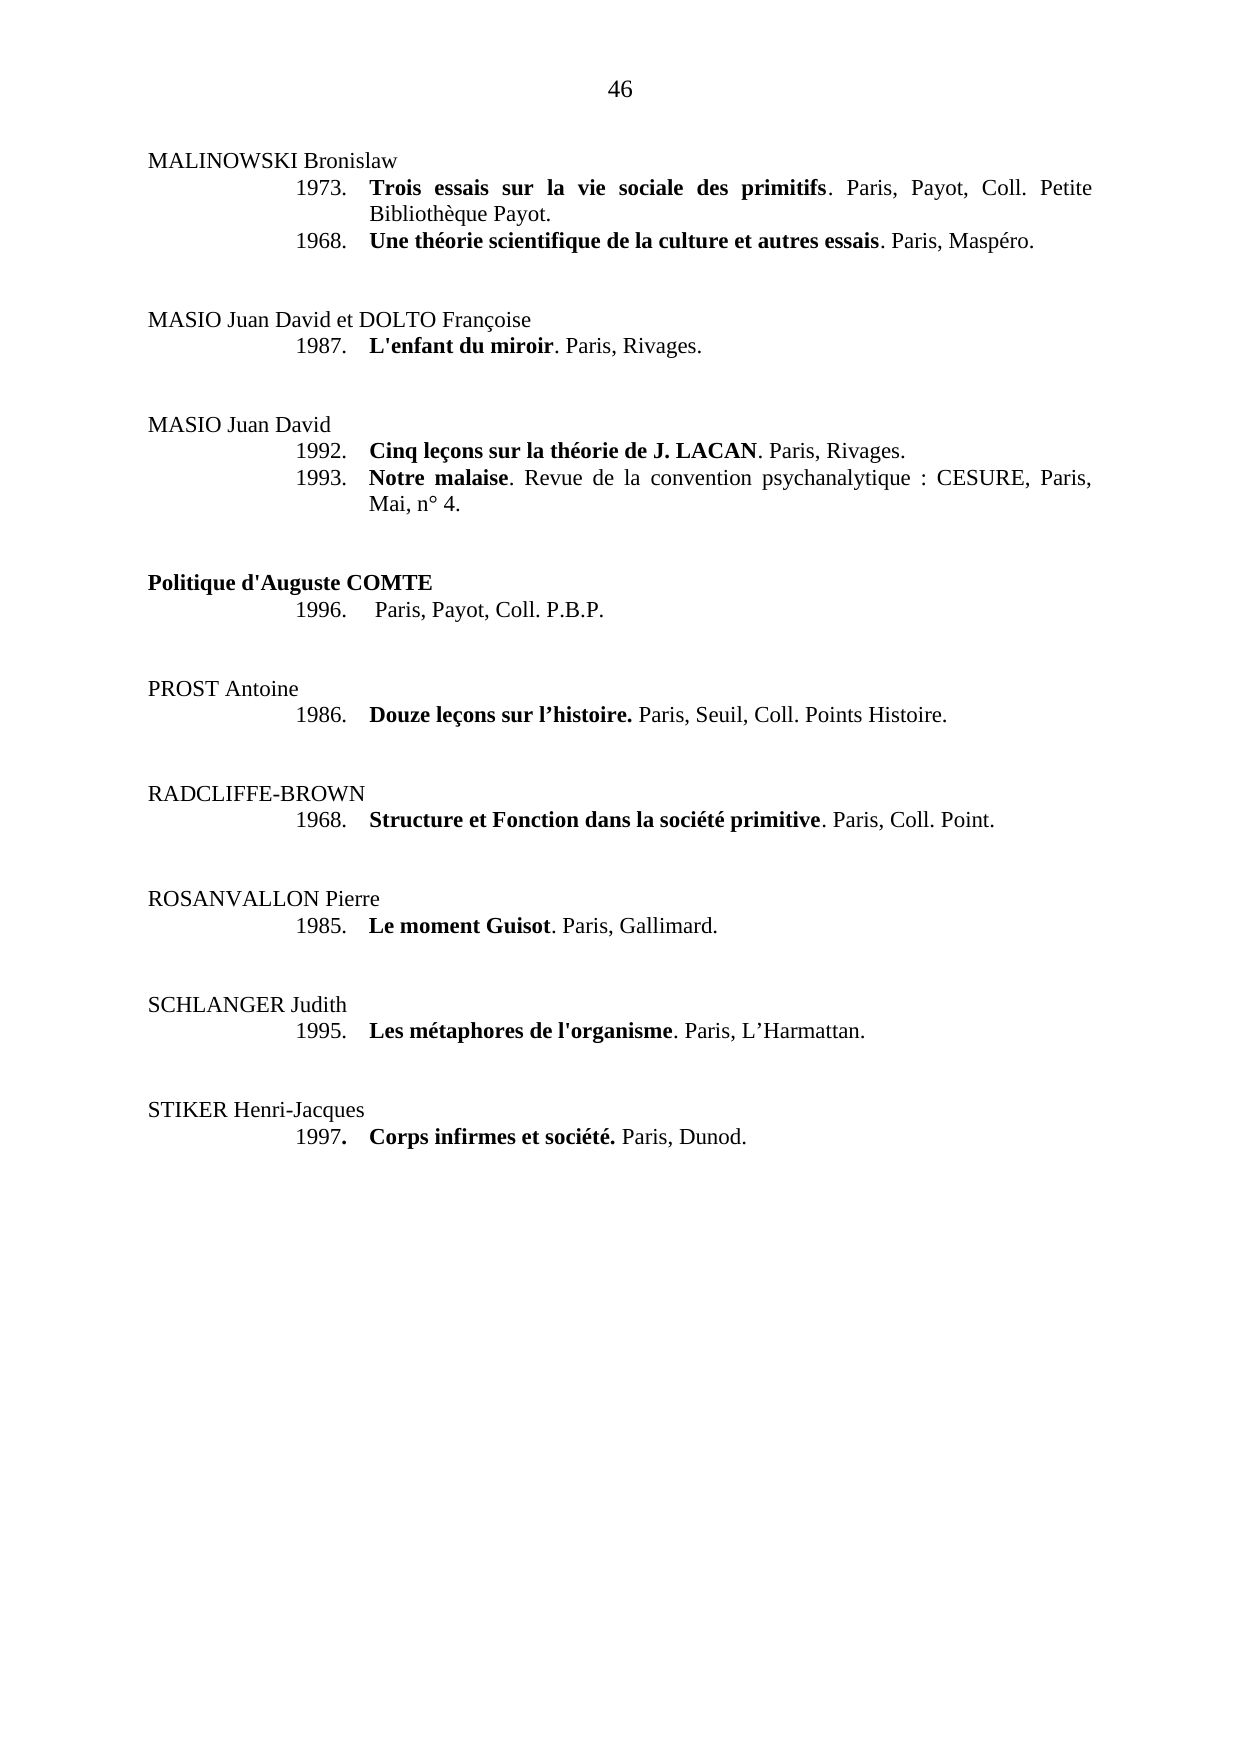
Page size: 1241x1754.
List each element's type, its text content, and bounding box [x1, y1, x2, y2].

text 1968. Structure et Fonction dans la société primitive. Paris, Coll. Point. [295, 806, 1093, 833]
text 1992. Cinq leçons sur la théorie de J. LACAN. Paris, Rivages. [295, 437, 1093, 464]
text 1986. Douze leçons sur l’histoire. Paris, Seuil, Coll. Points Histoire. [295, 701, 1093, 727]
text STIKER Henri-Jacques [148, 1096, 1093, 1123]
text 1997. Corps infirmes et société. Paris, Dunod. [148, 1123, 1093, 1149]
text MASIO Juan David [148, 411, 1093, 437]
text 1996. Paris, Payot, Coll. P.B.P. [221, 596, 1093, 622]
list Notre malaise. Revue de la convention psychanalytique : CESURE, Paris, Mai, n° 4. [295, 464, 1093, 517]
text 1995. Les métaphores de l'organisme. Paris, L’Harmattan. [295, 1017, 1093, 1044]
text ROSANVALLON Pierre [148, 886, 1093, 912]
text 1973. Trois essais sur la vie sociale des primitifs. Paris, Payot, Coll. Petite Bibliothèque Payot. [295, 174, 1093, 227]
text SCHLANGER Judith [148, 991, 1093, 1017]
text 1968. Une théorie scientifique de la culture et autres essais. Paris, Maspéro. [295, 227, 1093, 253]
text RADCLIFFE-BROWN [148, 780, 1093, 806]
text MALINOWSKI Bronislaw [148, 148, 1093, 174]
text PROST Antoine [148, 675, 1093, 701]
text Politique d'Auguste COMTE [148, 569, 1093, 596]
text MASIO Juan David et DOLTO Françoise [148, 306, 1093, 332]
text 1987. L'enfant du miroir. Paris, Rivages. [295, 332, 1093, 358]
list Le moment Guisot. Paris, Gallimard. [295, 912, 1093, 938]
